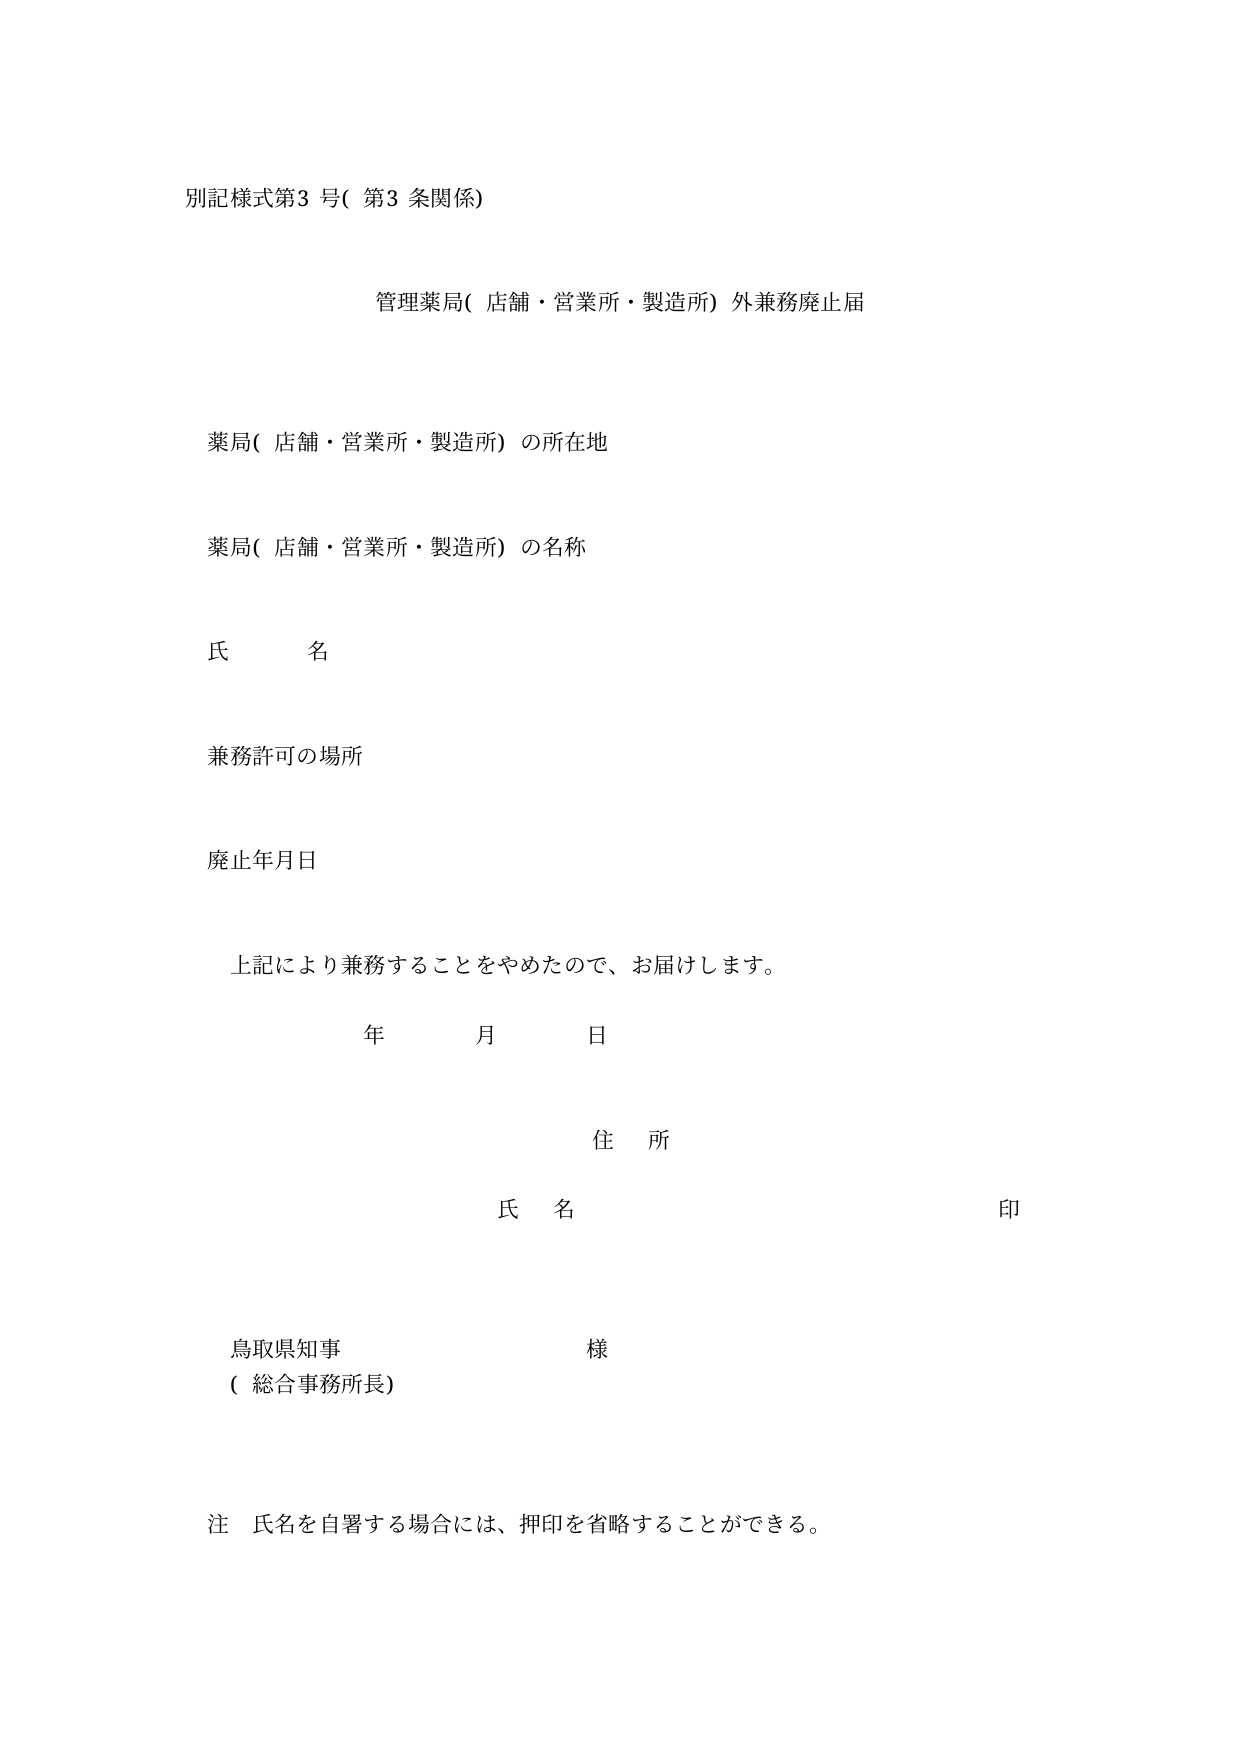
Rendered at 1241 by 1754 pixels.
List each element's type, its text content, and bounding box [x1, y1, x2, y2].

text 兼務許可の場所 [185, 737, 1055, 772]
text 注 氏名を自署する場合には、押印を省略することができる。 [185, 1505, 1055, 1540]
text 別記様式第3号(第3条関係) [185, 179, 1055, 214]
text 氏名 [185, 633, 1055, 668]
text 上記により兼務することをやめたので、お届けします。 [185, 947, 1055, 982]
text 鳥取県知事 様 [185, 1331, 1055, 1366]
text 薬局(店舗・営業所・製造所)の所在地 [185, 423, 1055, 458]
text 管理薬局(店舗・営業所・製造所)外兼務廃止届 [185, 284, 1055, 319]
text (総合事務所長) [185, 1366, 1055, 1400]
text 氏名 印 [207, 1191, 1040, 1226]
text 薬局(店舗・営業所・製造所)の名称 [185, 528, 1055, 563]
text 住所 [185, 1121, 843, 1156]
text 年 月 日 [185, 1017, 1055, 1051]
text 廃止年月日 [185, 842, 1055, 877]
